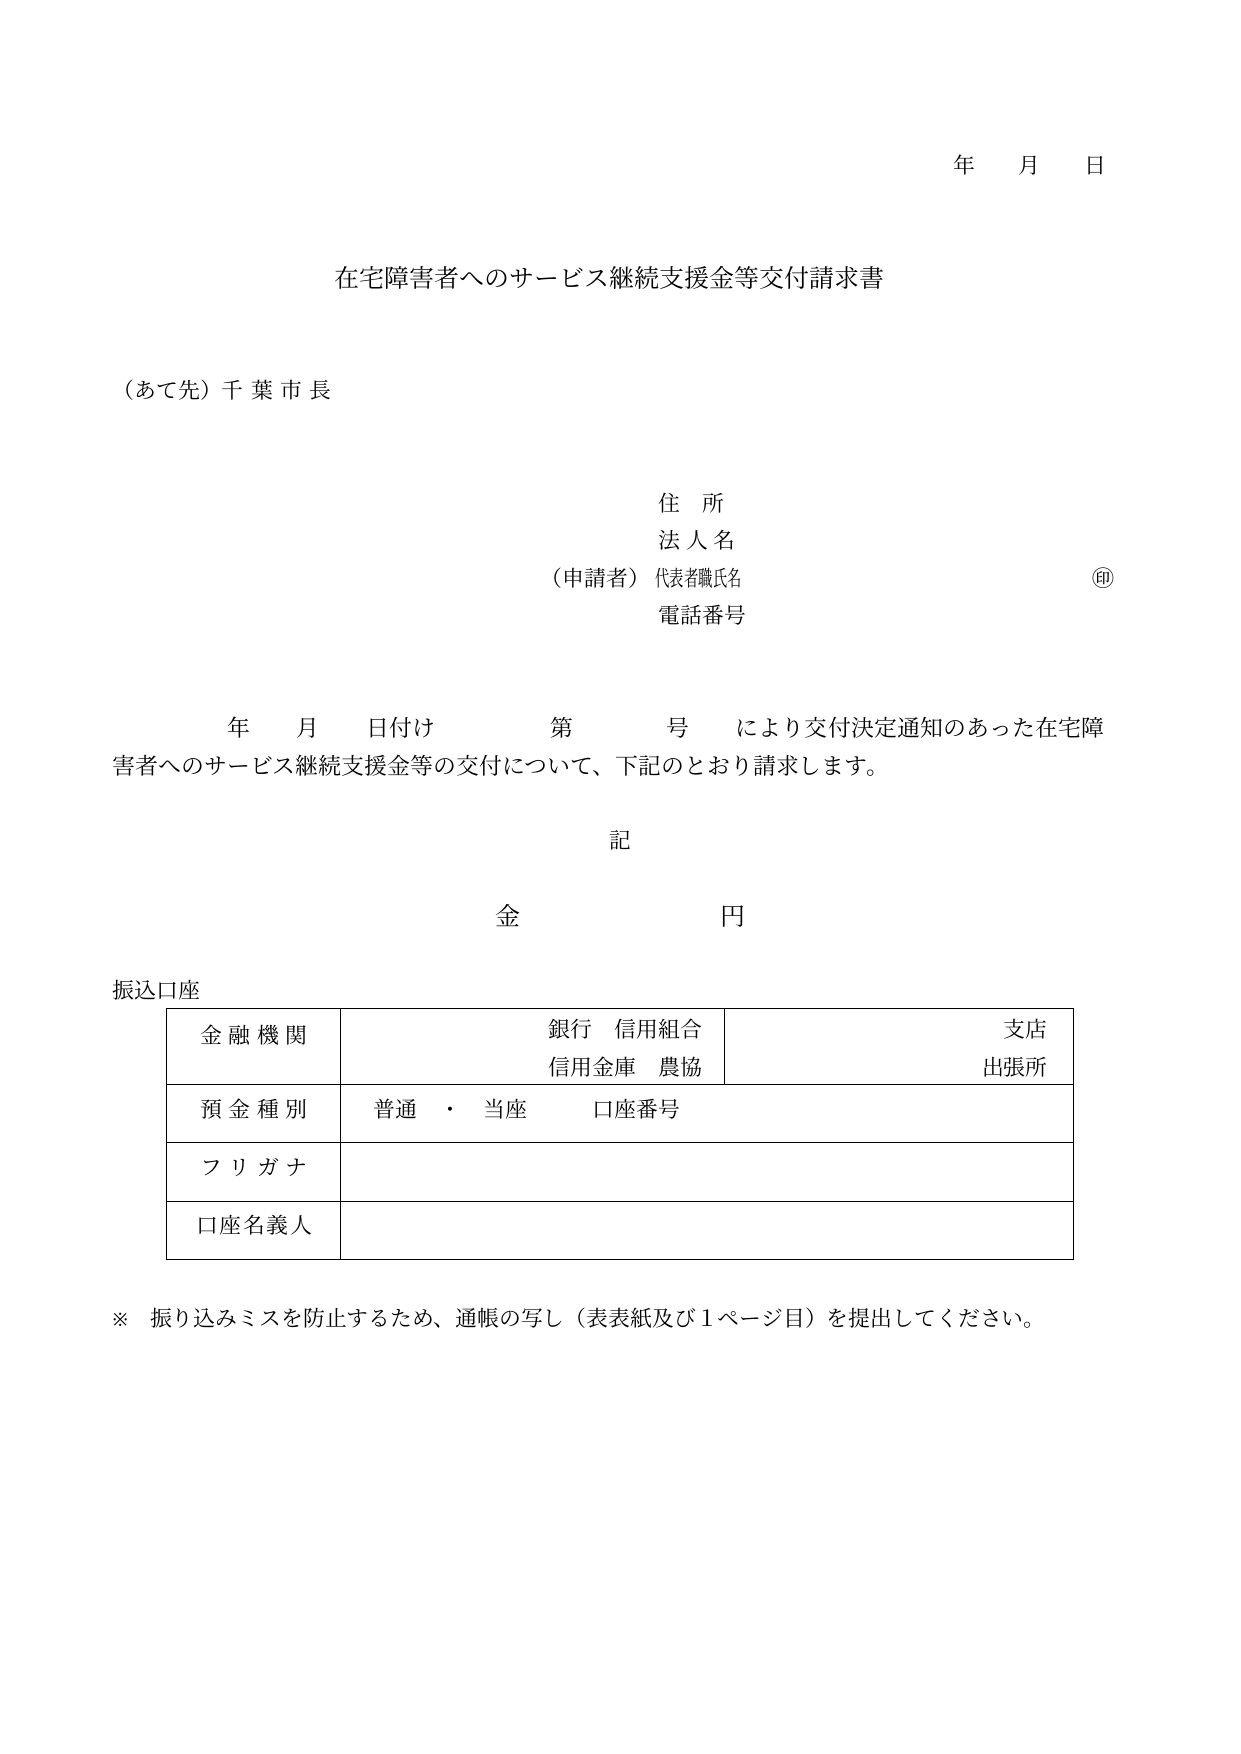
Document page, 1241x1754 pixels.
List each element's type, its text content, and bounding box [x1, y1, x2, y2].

list 振り込みミスを防止するため、通帳の写し（表表紙及び１ページ目）を提出してください。 [112, 1298, 1128, 1335]
text 振込口座 [112, 971, 1128, 1008]
table_cell [341, 1202, 1073, 1259]
text 電話番号 [658, 596, 1128, 633]
table_cell 普通 ・ 当座 口座番号 [341, 1085, 1073, 1142]
table_cell 預金種別 [167, 1085, 340, 1142]
table_header 支店 出張所 [725, 1009, 1073, 1084]
table_cell [341, 1143, 1073, 1201]
text 住所 [658, 483, 1128, 521]
text 法人名 [658, 521, 1128, 558]
text 在宅障害者へのサービス継続支援金等交付請求書 [112, 258, 1106, 296]
text 金 円 [112, 896, 1128, 933]
table_header 金融機関 [167, 1009, 340, 1084]
text （あて先）千葉市長 [112, 371, 1106, 408]
subtitle 記 [112, 821, 1128, 858]
text 年 月 日付け 第 号 により交付決定通知のあった在宅障害者へのサービス継続支援金等の交付について、下記のとおり請求します。 [112, 708, 1106, 783]
text （申請者） 代表者職氏名 ㊞ [540, 558, 1128, 596]
table_cell フリガナ [167, 1143, 340, 1201]
table_cell 口座名義人 [167, 1202, 340, 1259]
text 年 月 日 [112, 146, 1106, 183]
table_header 銀行 信用組合 信用金庫 農協 [341, 1009, 724, 1084]
